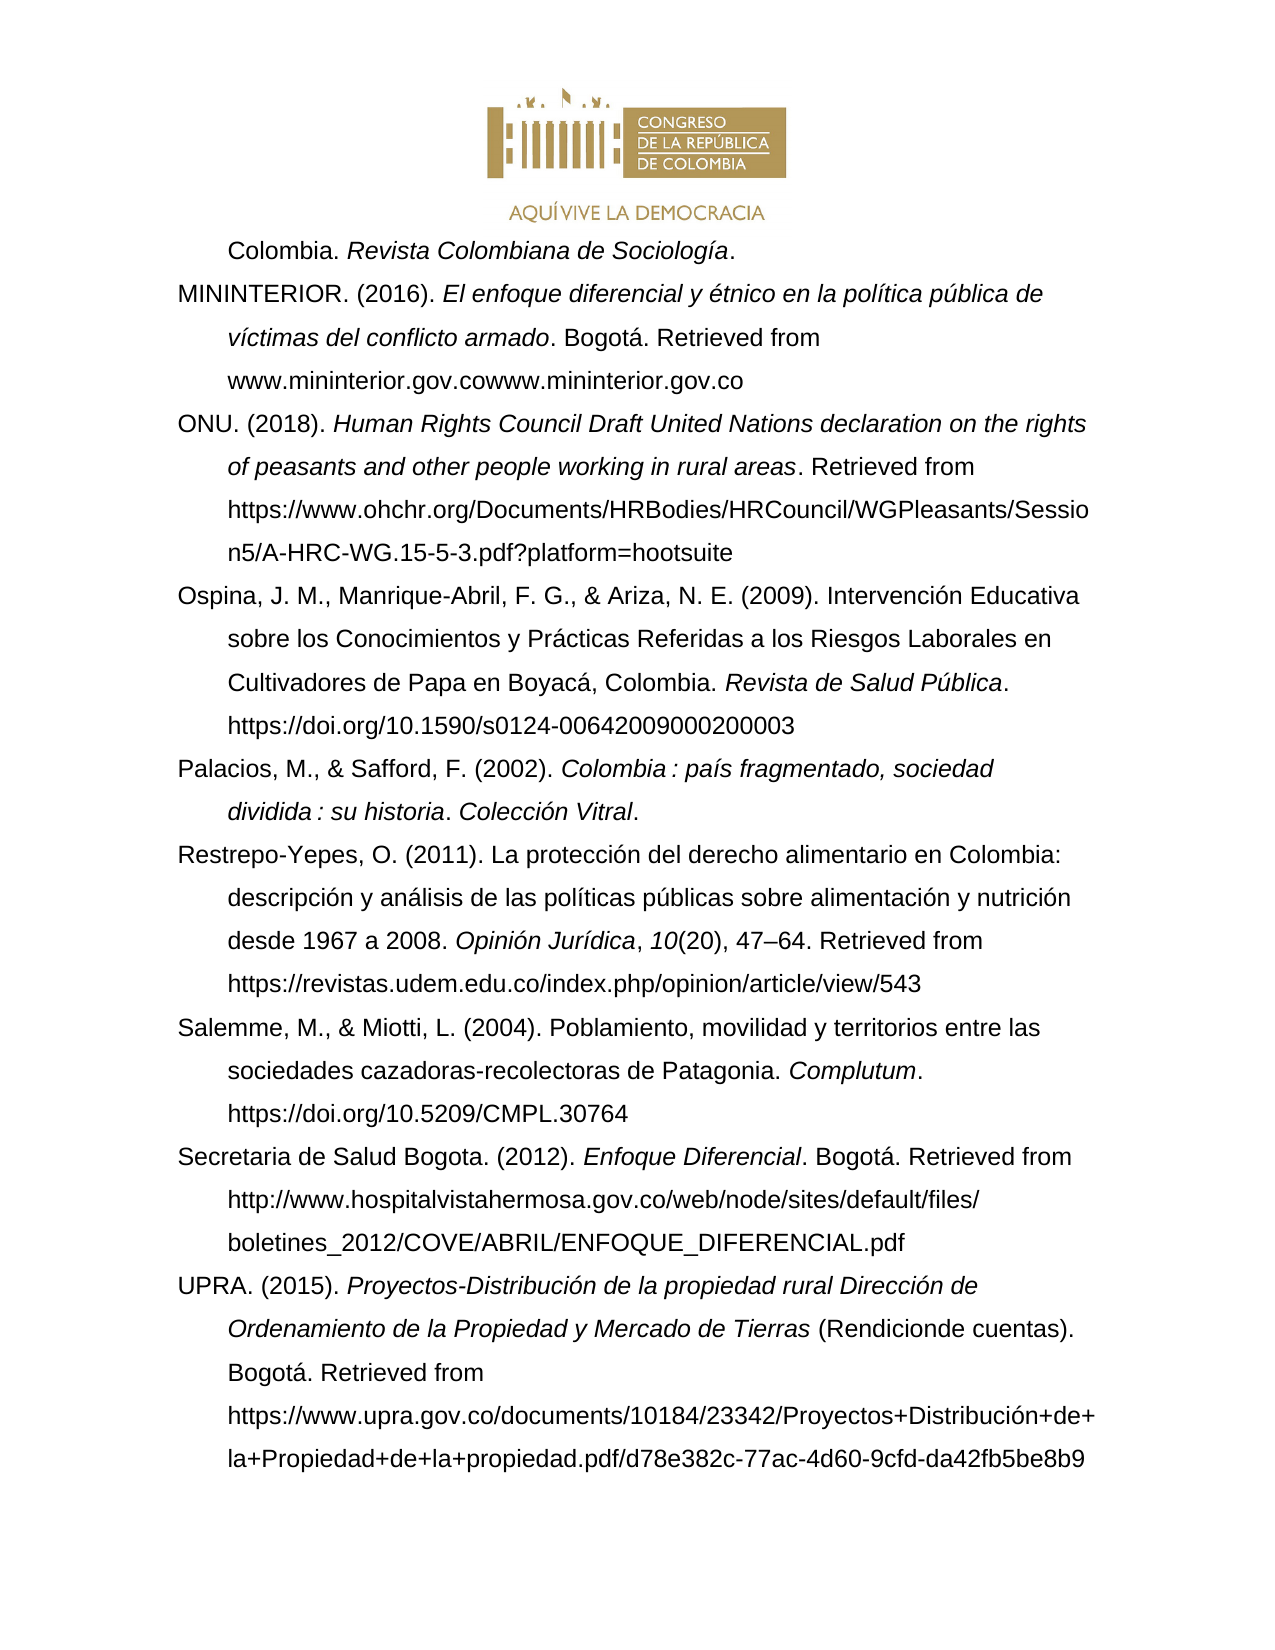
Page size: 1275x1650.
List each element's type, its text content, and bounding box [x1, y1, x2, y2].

text Restrepo-Yepes, O. (2011). La protección del derecho alimentario en Colombia: descripción y análisis de las políticas públicas sobre alimentación y nutrición desde 1967 a 2008. Opinión Jurídica, 10(20), 47–64. Retrieved from https://revistas.udem.edu.co/index.php/opinion/article/view/543 [177, 840, 1098, 998]
text UPRA. (2015). Proyectos-Distribución de la propiedad rural Dirección de Ordenamiento de la Propiedad y Mercado de Tierras (Rendicionde cuentas). Bogotá. Retrieved from https://www.upra.gov.co/documents/10184/23342/Proyectos+Distribución+de+la+Propiedad+de+la+propiedad.pdf/d78e382c-77ac-4d60-9cfd-da42fb5be8b9 [177, 1271, 1098, 1472]
text Palacios, M., & Safford, F. (2002). Colombia : país fragmentado, sociedad dividida : su historia. Colección Vitral. [177, 754, 1098, 826]
picture [482, 73, 793, 237]
text Secretaria de Salud Bogota. (2012). Enfoque Diferencial. Bogotá. Retrieved from http://www.hospitalvistahermosa.gov.co/web/node/sites/default/files/boletines_2012/COVE/ABRIL/ENFOQUE_DIFERENCIAL.pdf [177, 1142, 1098, 1257]
text ONU. (2018). Human Rights Council Draft United Nations declaration on the rights of peasants and other people working in rural areas. Retrieved from https://www.ohchr.org/Documents/HRBodies/HRCouncil/WGPleasants/Session5/A-HRC-WG.15-5-3.pdf?platform=hootsuite [177, 409, 1098, 567]
text Salemme, M., & Miotti, L. (2004). Poblamiento, movilidad y territorios entre las sociedades cazadoras-recolectoras de Patagonia. Complutum. https://doi.org/10.5209/CMPL.30764 [177, 1012, 1098, 1127]
text MININTERIOR. (2016). El enfoque diferencial y étnico en la política pública de víctimas del conflicto armado. Bogotá. Retrieved from www.mininterior.gov.cowww.mininterior.gov.co [177, 279, 1098, 394]
text Ospina, J. M., Manrique-Abril, F. G., & Ariza, N. E. (2009). Intervención Educativa sobre los Conocimientos y Prácticas Referidas a los Riesgos Laborales en Cultivadores de Papa en Boyacá, Colombia. Revista de Salud Pública. https://doi.org/10.1590/s0124-00642009000200003 [177, 581, 1098, 739]
